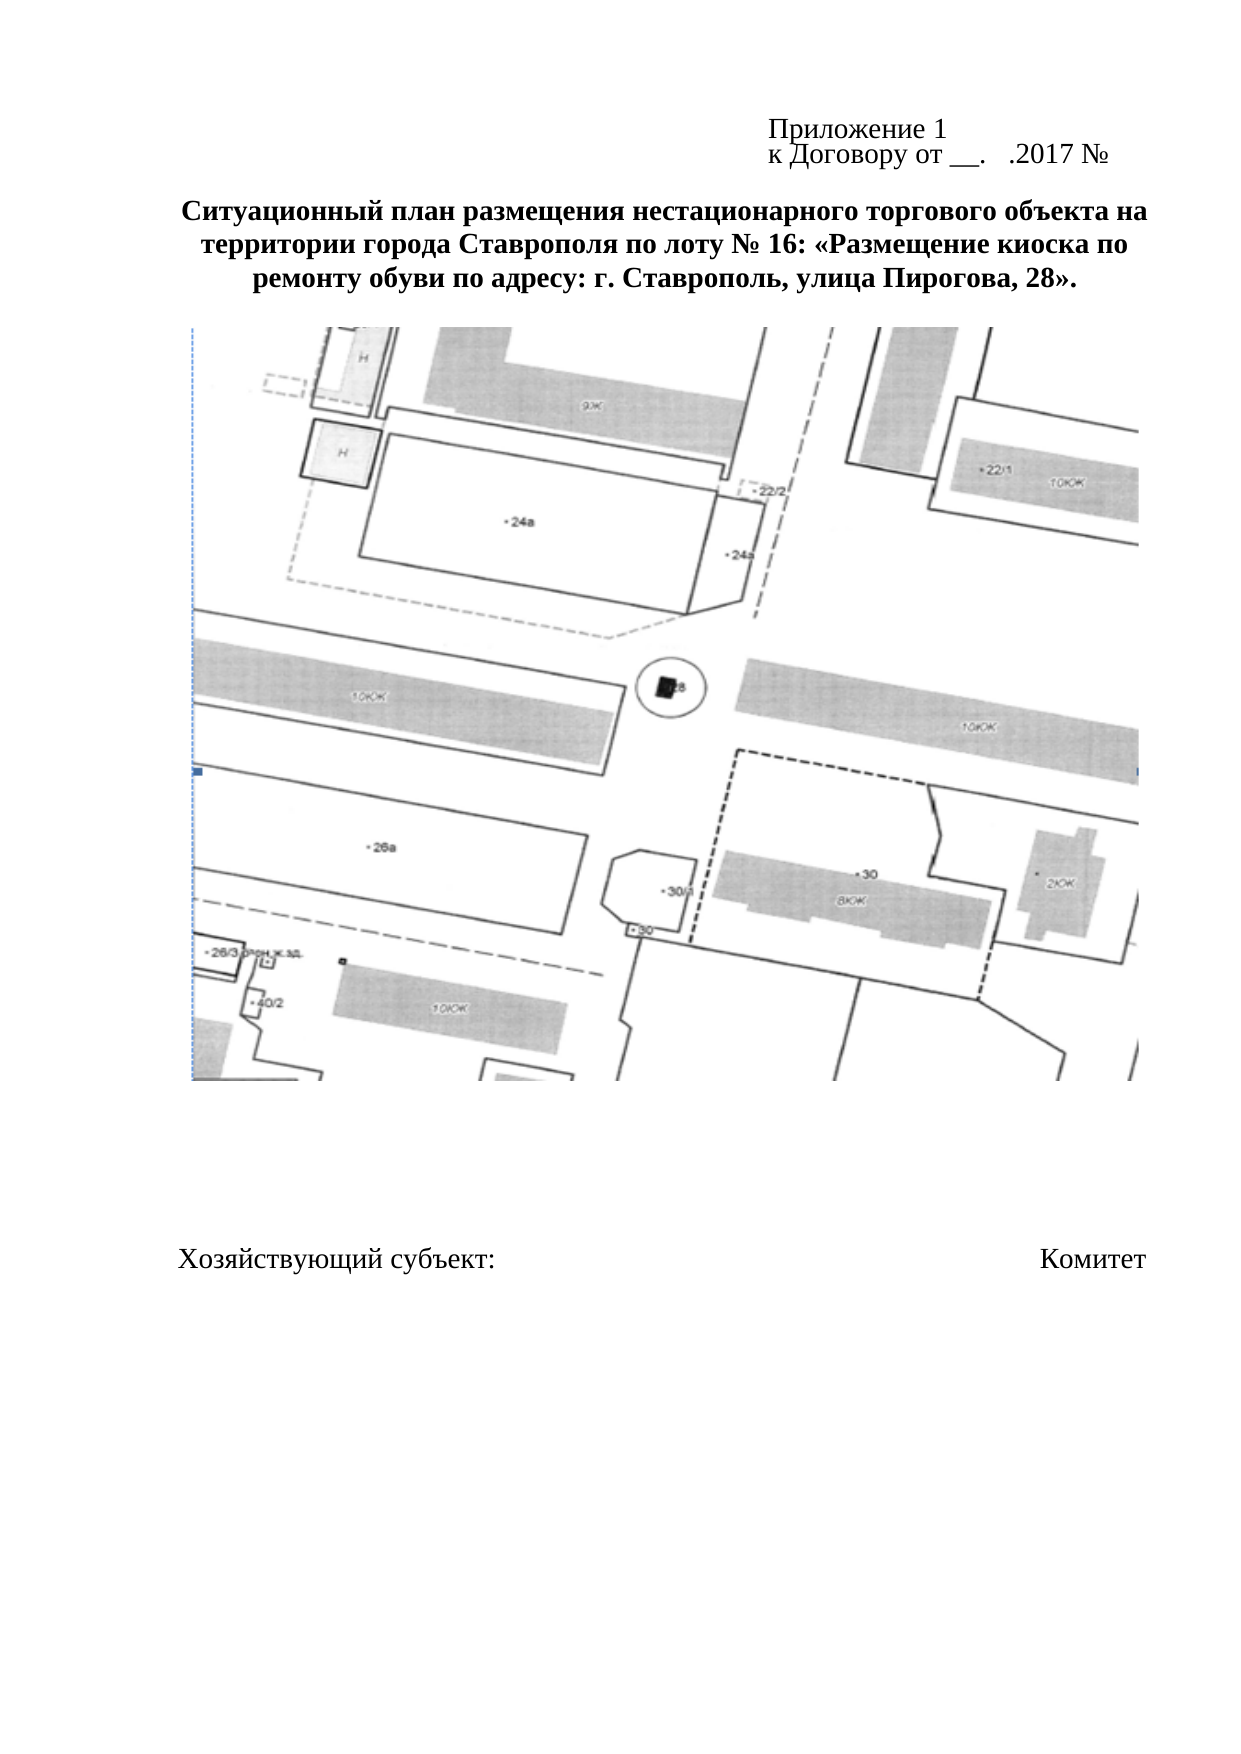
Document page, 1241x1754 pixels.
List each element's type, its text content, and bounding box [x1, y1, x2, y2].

text Приложение 1 [768, 118, 1152, 143]
text к Договору от __. .2017 № [796, 143, 1152, 168]
text Хозяйствующий субъект: Комитет [177, 1248, 1152, 1273]
text Ситуационный план размещения нестационарного торгового объекта на территории города Ставрополя по лоту № 16: «Размещение киоска по ремонту обуви по адресу: г. Ставрополь, улица Пирогова, 28». [177, 193, 1152, 294]
picture [190, 327, 1139, 1081]
